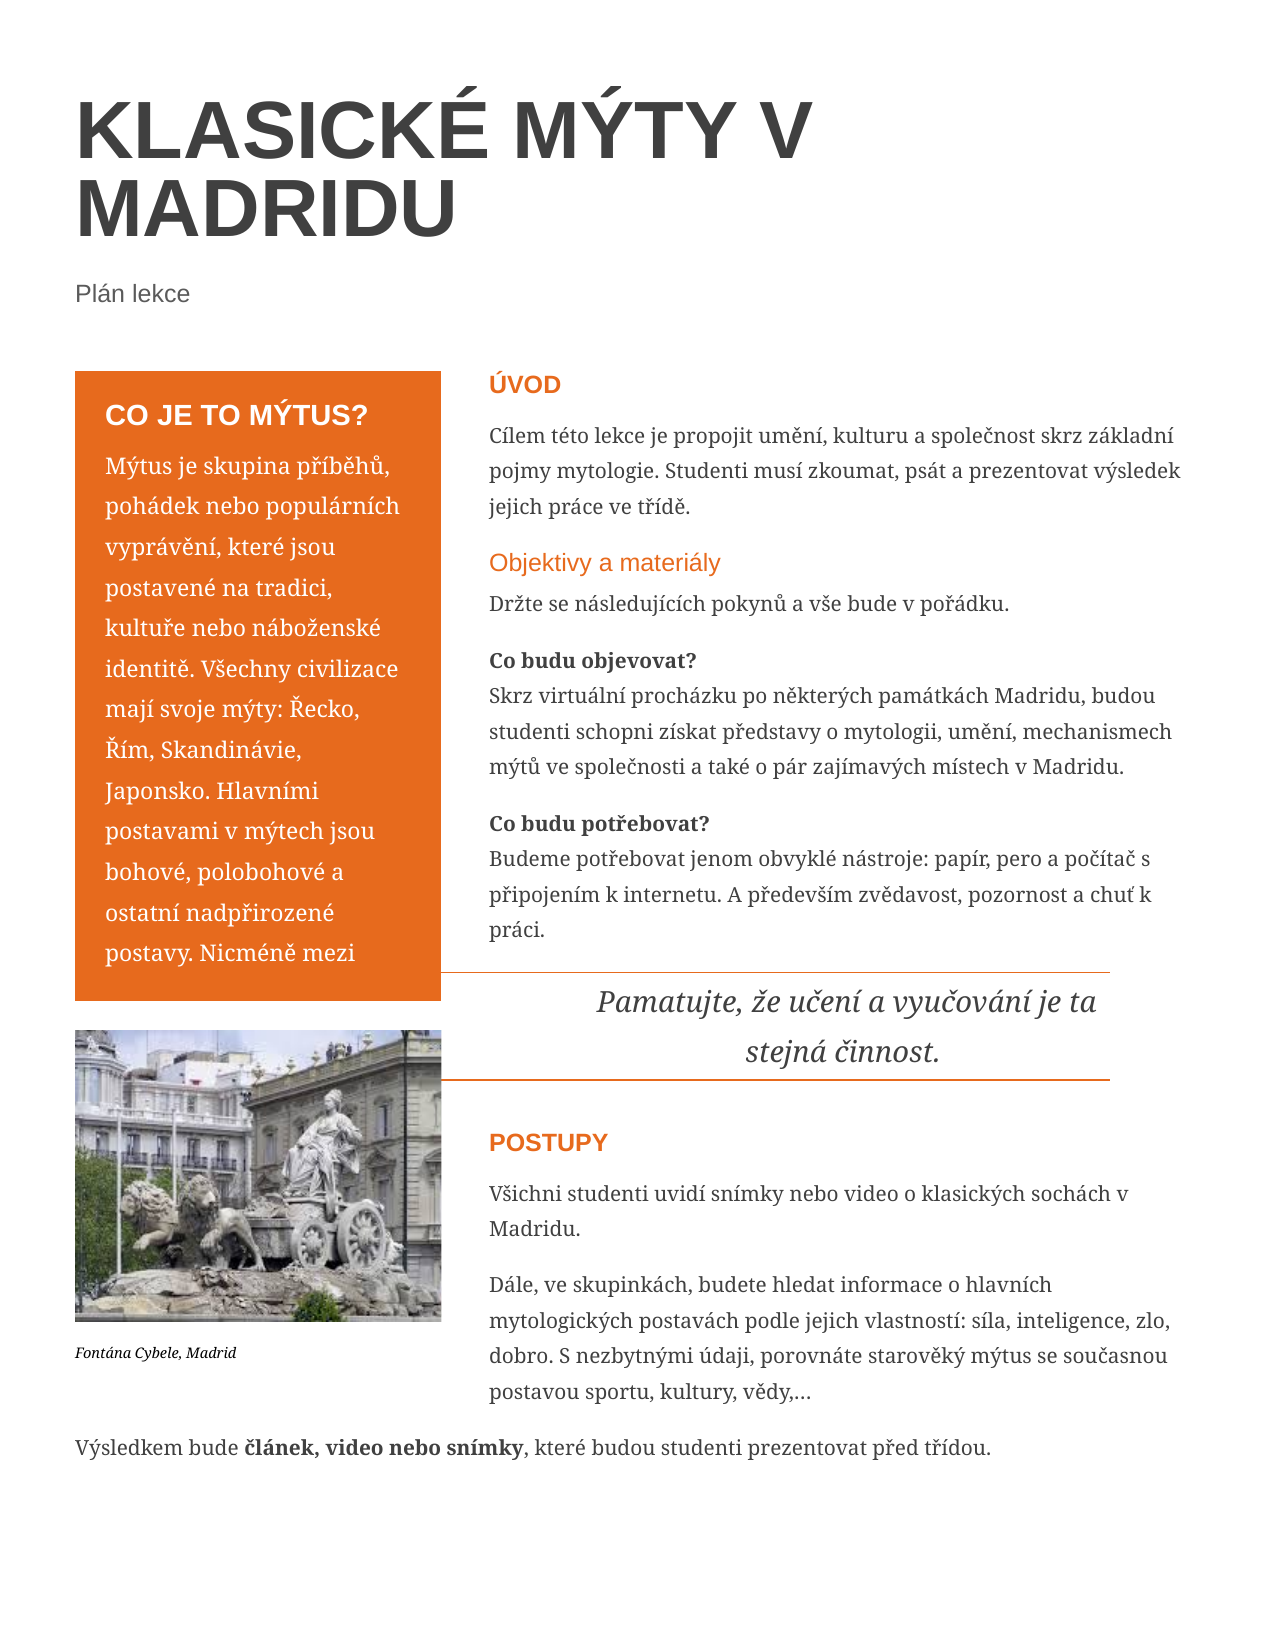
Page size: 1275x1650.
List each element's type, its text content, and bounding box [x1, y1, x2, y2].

text Dále, ve skupinkách, budete hledat informace o hlavních mytologických postavách podle jejich vlastností: síla, inteligence, zlo, dobro. S nezbytnými údaji, porovnáte starověký mýtus se současnou postavou sportu, kultury, vědy,… [75, 1271, 1200, 1406]
subtitle úvod [75, 370, 1200, 399]
subtitle Plán lekce [75, 279, 1200, 308]
text Výsledkem bude článek, video nebo snímky, které budou studenti prezentovat před třídou. [75, 1433, 1200, 1462]
subtitle Objektivy a materiály [441, 548, 1200, 577]
text Cílem této lekce je propojit umění, kulturu a společnost skrz základní pojmy mytologie. Studenti musí zkoumat, psát a prezentovat výsledek jejich práce ve třídě. [441, 421, 1200, 520]
text Budeme potřebovat jenom obvyklé nástroje: papír, pero a počítač s připojením k internetu. A především zvědavost, pozornost a chuť k práci. [441, 844, 1200, 944]
subtitle Co budu objevovat? [441, 646, 1200, 674]
text Všichni studenti uvidí snímky nebo video o klasických sochách v Madridu. [442, 1179, 1200, 1243]
text Pamatujte, že učení a vyučování je ta stejná činnost. [165, 973, 1110, 1079]
picture [75, 1030, 442, 1322]
subtitle postupy [442, 1128, 1200, 1157]
subtitle Co budu potřebovat? [441, 809, 1200, 837]
text Držte se následujících pokynů a vše bude v pořádku. [441, 589, 1200, 618]
text Skrz virtuální procházku po některých památkách Madridu, budou studenti schopni získat představy o mytologii, umění, mechanismech mýtů ve společnosti a také o pár zajímavých místech v Madridu. [441, 681, 1200, 781]
title klasické mýty v Madridu [75, 95, 1200, 254]
